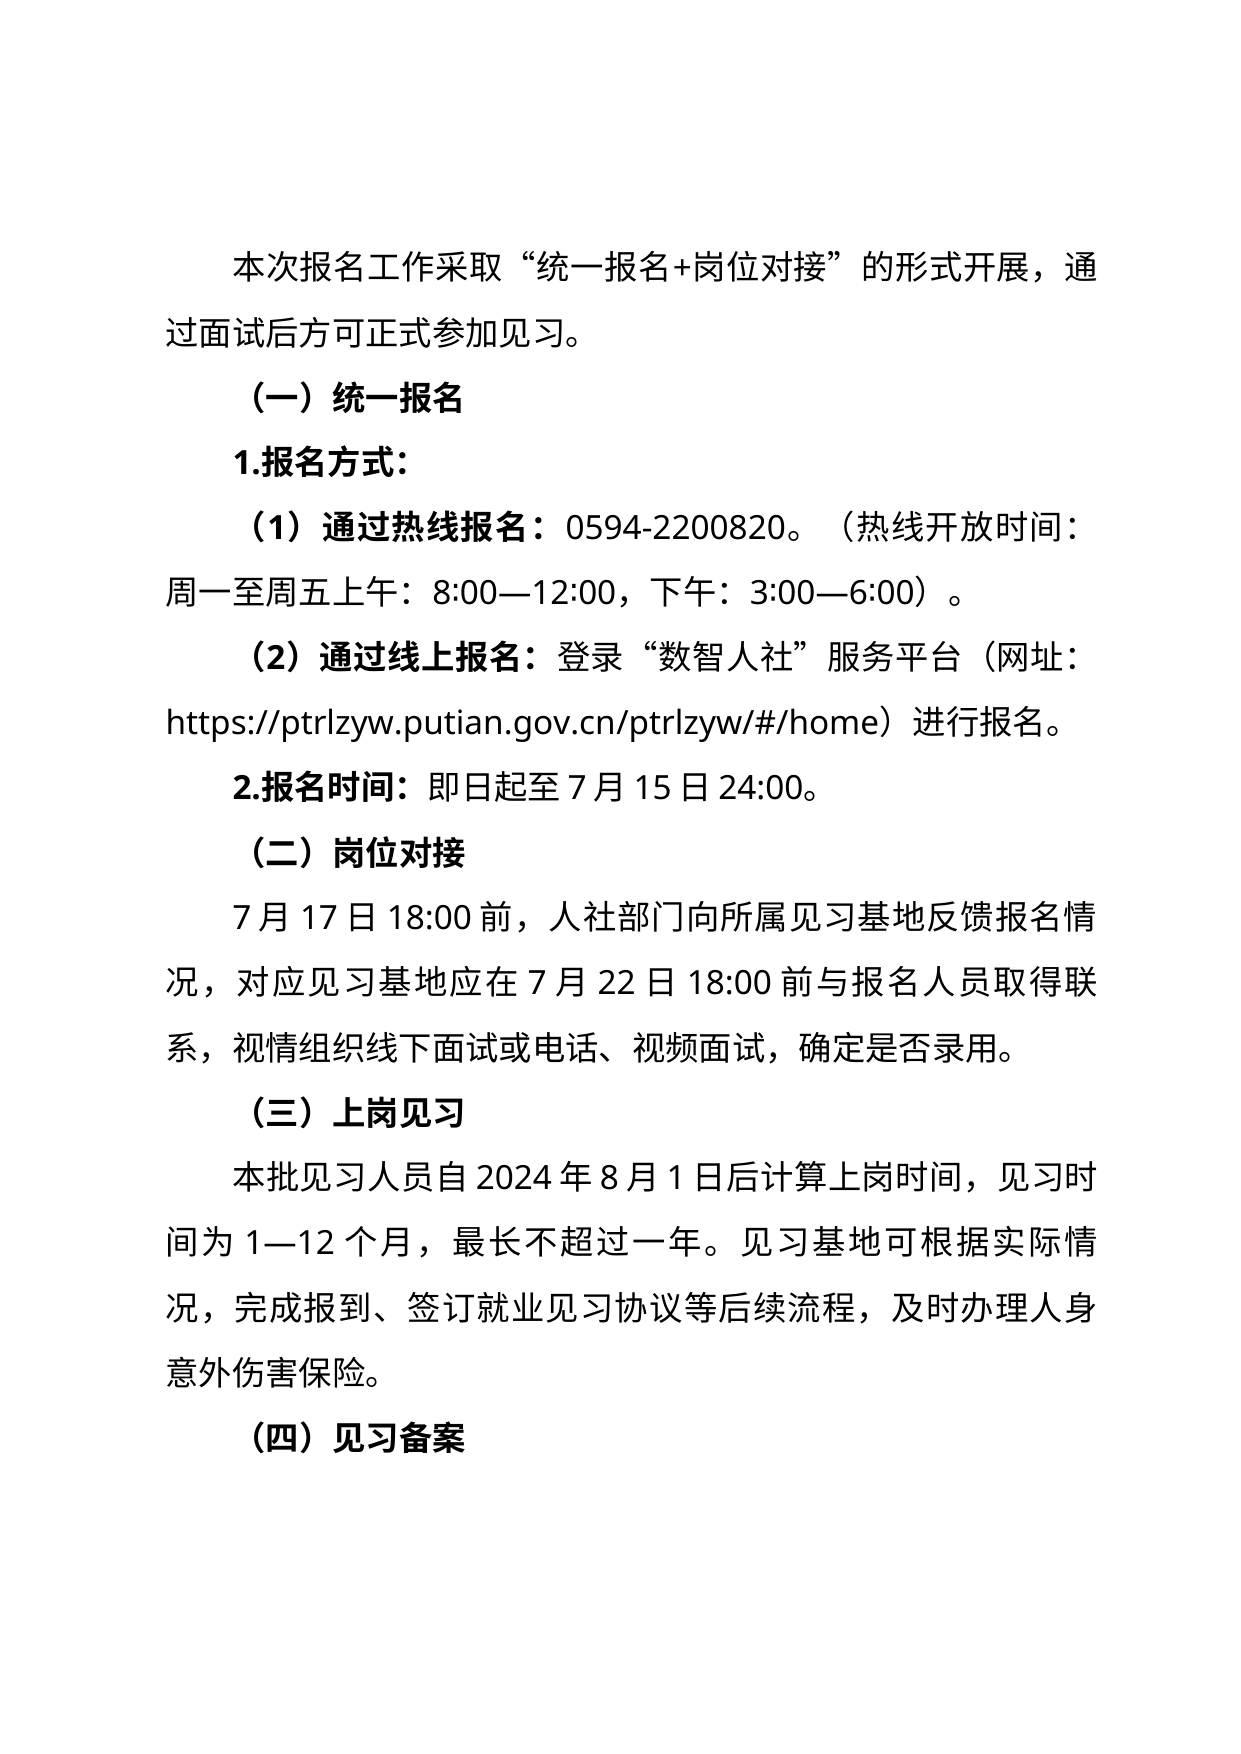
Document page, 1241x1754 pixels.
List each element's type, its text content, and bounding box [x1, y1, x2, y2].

text （二）岗位对接 [165, 818, 1098, 883]
text 1.报名方式： [165, 428, 1098, 493]
text 2.报名时间：即日起至7月15日24:00。 [165, 753, 1098, 818]
text 本批见习人员自2024年8月1日后计算上岗时间，见习时间为1—12个月，最长不超过一年。见习基地可根据实际情况，完成报到、签订就业见习协议等后续流程，及时办理人身意外伤害保险。 [165, 1143, 1098, 1403]
text （四）见习备案 [165, 1403, 1098, 1468]
text （2）通过线上报名：登录“数智人社”服务平台（网址：https://ptrlzyw.putian.gov.cn/ptrlzyw/#/home）进行报名。 [165, 623, 1098, 753]
text 7月17日18:00前，人社部门向所属见习基地反馈报名情况，对应见习基地应在7月22日18:00前与报名人员取得联系，视情组织线下面试或电话、视频面试，确定是否录用。 [165, 883, 1098, 1078]
text 本次报名工作采取“统一报名+岗位对接”的形式开展，通过面试后方可正式参加见习。 [165, 233, 1098, 363]
text （三）上岗见习 [165, 1078, 1098, 1143]
text （1）通过热线报名：0594-2200820。（热线开放时间：周一至周五上午：8∶00—12∶00，下午：3∶00—6∶00）。 [165, 493, 1098, 623]
text （一）统一报名 [165, 363, 1098, 428]
